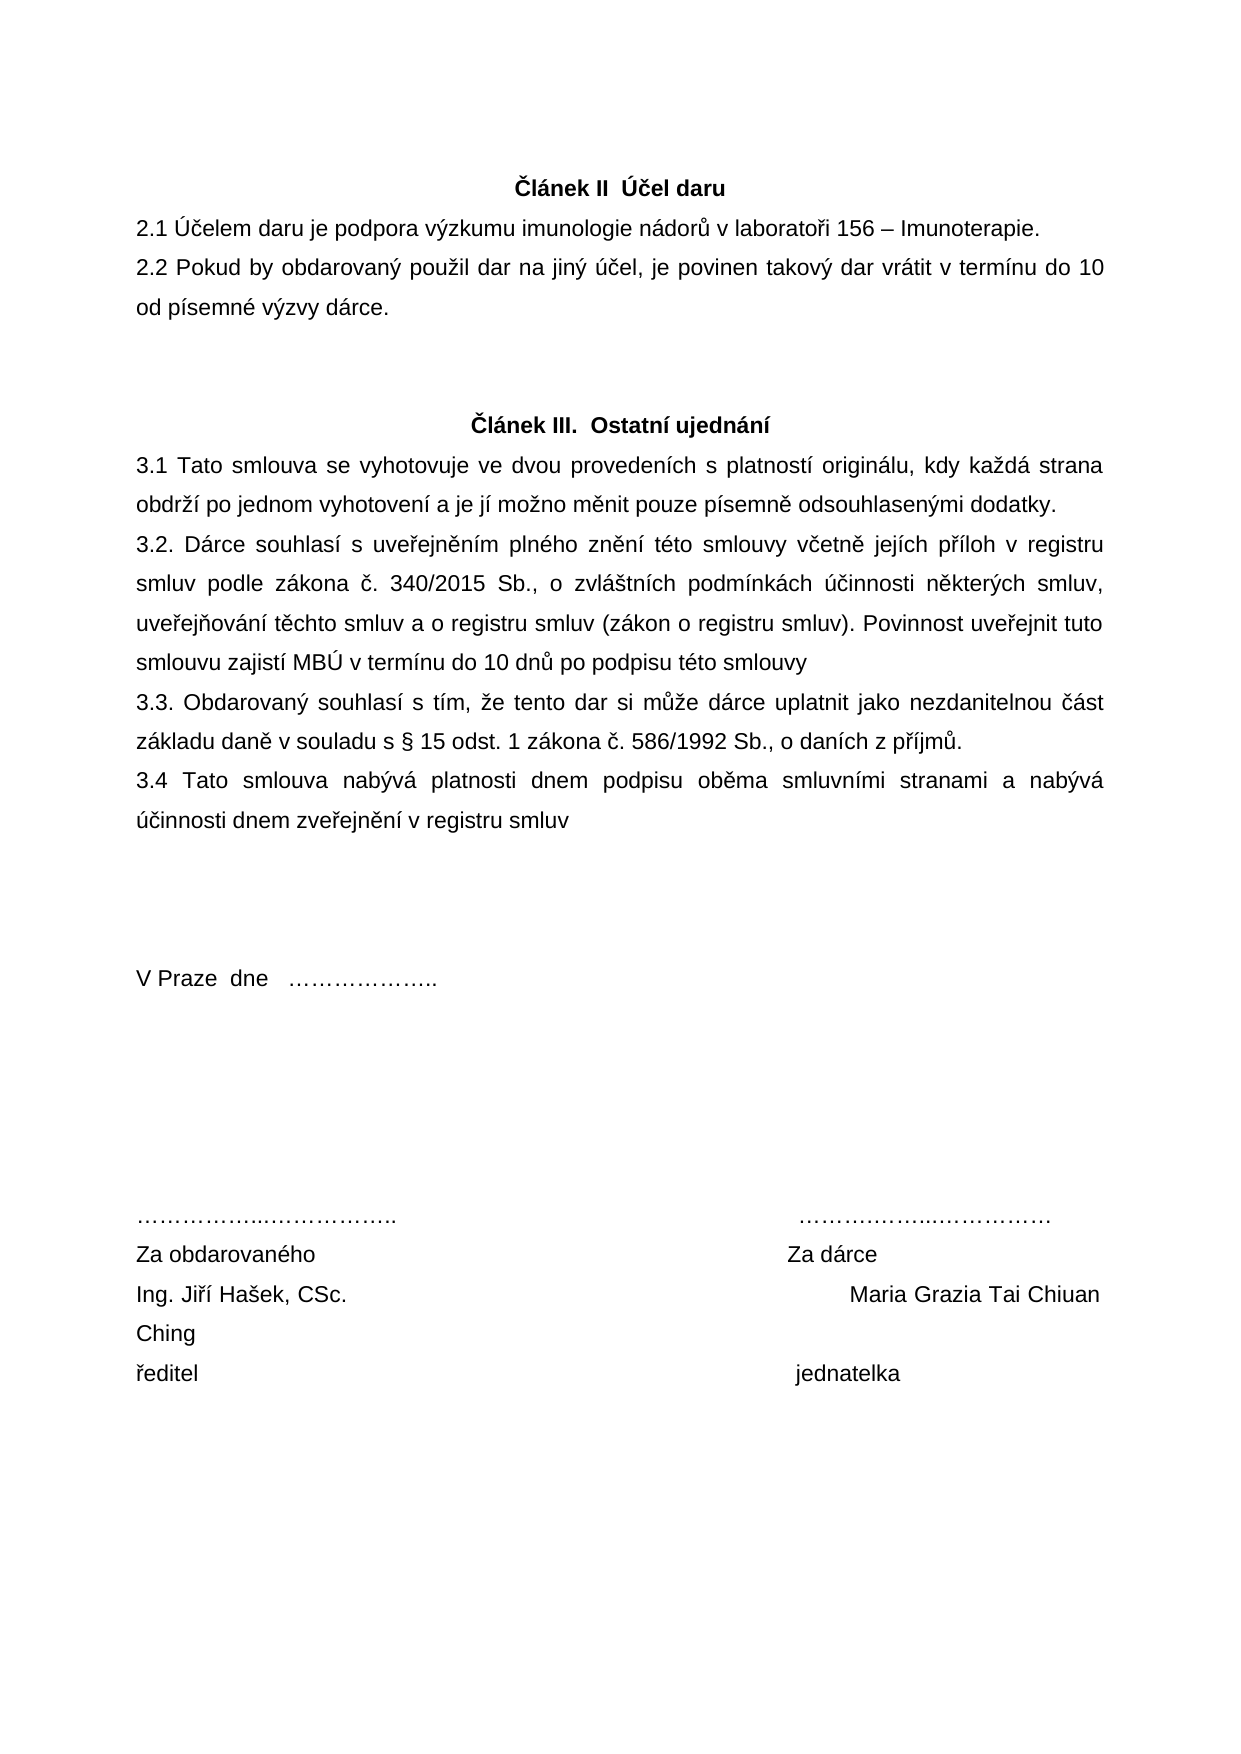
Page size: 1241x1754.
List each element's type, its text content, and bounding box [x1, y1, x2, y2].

text 3.3. Obdarovaný souhlasí s tím, že tento dar si může dárce uplatnit jako nezdanitelnou část základu daně v souladu s § 15 odst. 1 zákona č. 586/1992 Sb., o daních z příjmů. [136, 688, 1104, 754]
text 2.2 Pokud by obdarovaný použil dar na jiný účel, je povinen takový dar vrátit v termínu do 10 od písemné výzvy dárce. [136, 254, 1104, 320]
text Za obdarovaného Za dárce [136, 1241, 1104, 1268]
text 3.2. Dárce souhlasí s uveřejněním plného znění této smlouvy včetně jejích příloh v registru smluv podle zákona č. 340/2015 Sb., o zvláštních podmínkách účinnosti některých smluv, uveřejňování těchto smluv a o registru smluv (zákon o registru smluv). Povinnost uveřejnit tuto smlouvu zajistí MBÚ v termínu do 10 dnů po podpisu této smlouvy [136, 531, 1104, 675]
text Ing. Jiří Hašek, CSc. Maria Grazia Tai Chiuan Ching [136, 1281, 1104, 1347]
text 3.4 Tato smlouva nabývá platnosti dnem podpisu oběma smluvními stranami a nabývá účinnosti dnem zveřejnění v registru smluv [136, 767, 1104, 833]
text V Praze dne ……………….. [136, 965, 1104, 991]
text ředitel jednatelka [136, 1360, 1104, 1386]
text ……………...…………….. ……….……...…………… [136, 1202, 1104, 1228]
text Článek II Účel daru [136, 175, 1104, 202]
text 3.1 Tato smlouva se vyhotovuje ve dvou provedeních s platností originálu, kdy každá strana obdrží po jednom vyhotovení a je jí možno měnit pouze písemně odsouhlasenými dodatky. [136, 452, 1104, 517]
text Článek III. Ostatní ujednání [136, 412, 1104, 438]
text 2.1 Účelem daru je podpora výzkumu imunologie nádorů v laboratoři 156 – Imunoterapie. [136, 215, 1104, 241]
